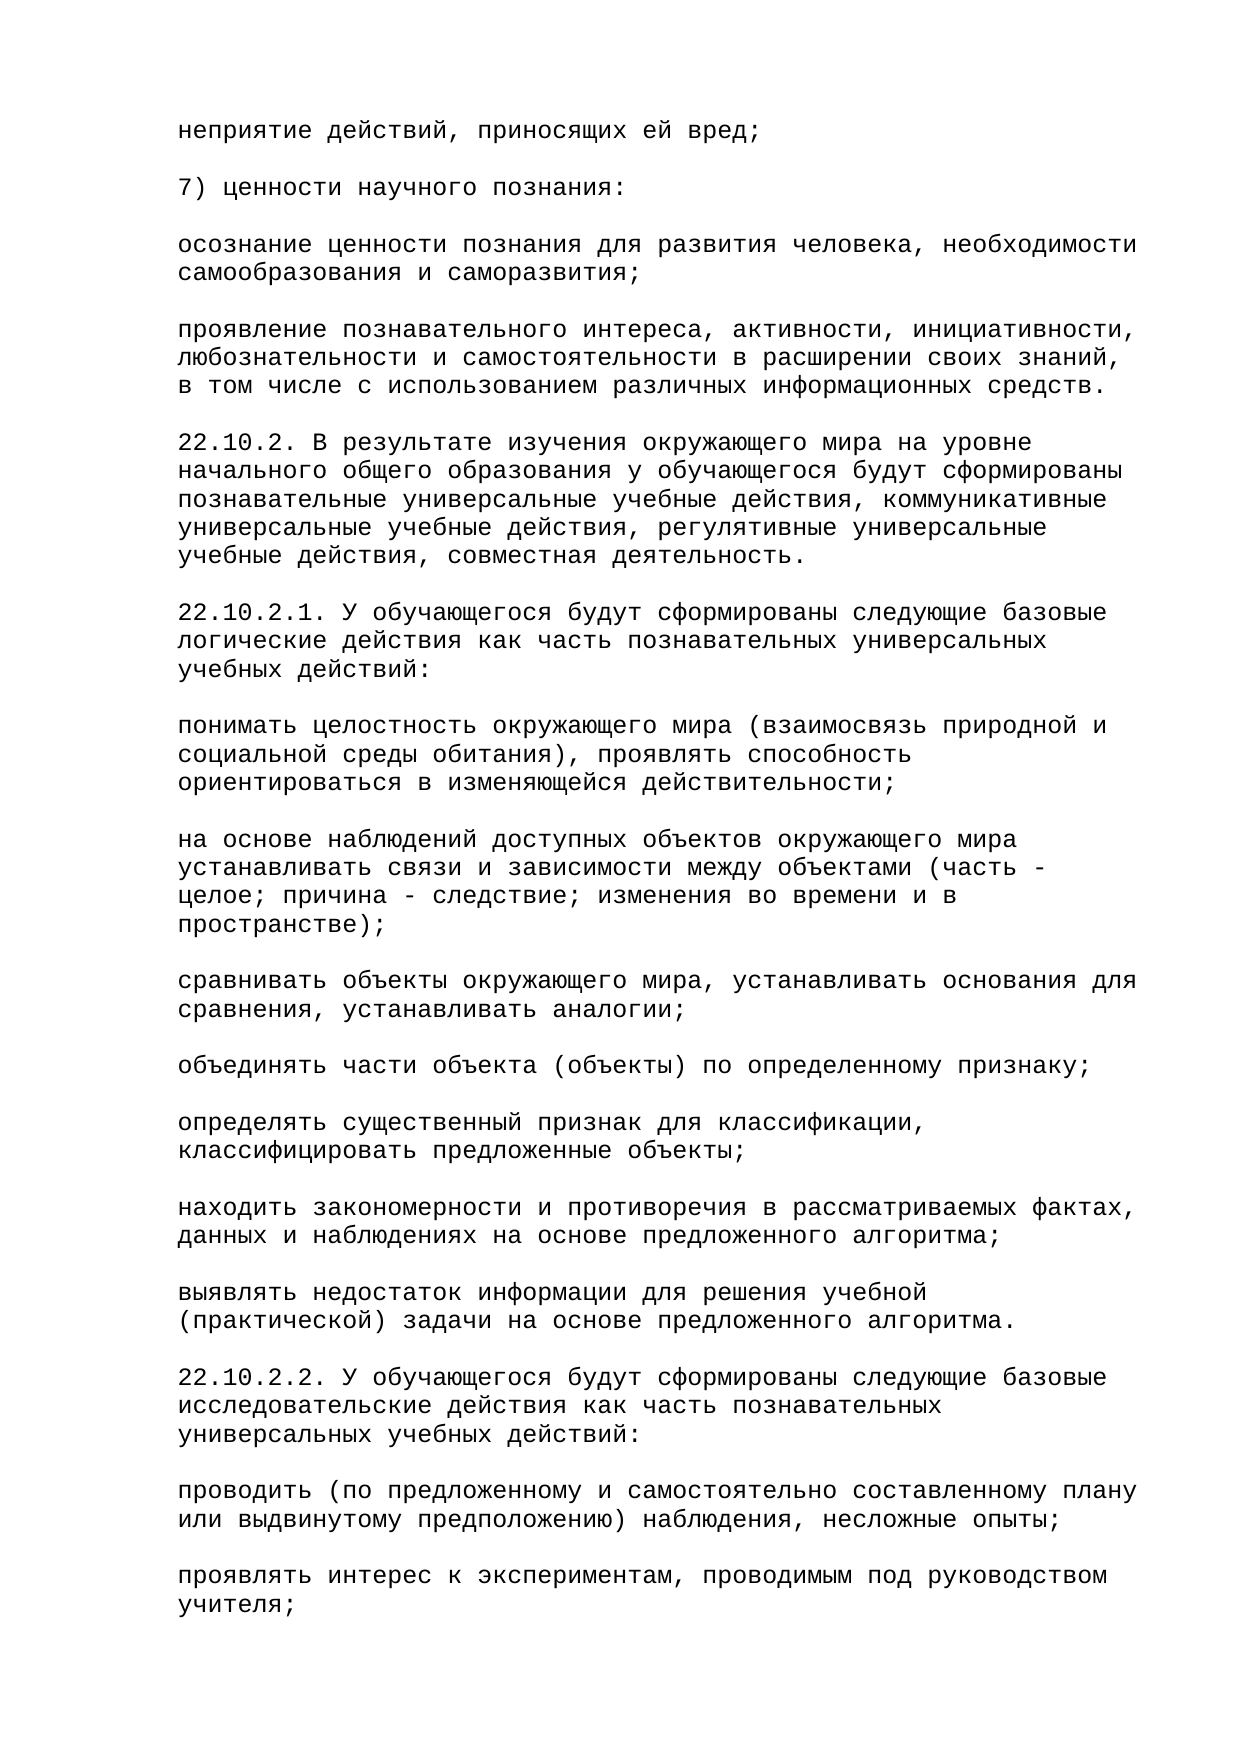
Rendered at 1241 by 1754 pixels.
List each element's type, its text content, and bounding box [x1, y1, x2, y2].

text осознание ценности познания для развития человека, необходимости самообразования и саморазвития; [177, 203, 1152, 288]
text проявление познавательного интереса, активности, инициативности, любознательности и самостоятельности в расширении своих знаний, в том числе с использованием различных информационных средств. [177, 288, 1152, 401]
text на основе наблюдений доступных объектов окружающего мира устанавливать связи и зависимости между объектами (часть - целое; причина - следствие; изменения во времени и в пространстве); [177, 798, 1152, 940]
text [177, 118, 1152, 146]
text 22.10.2. В результате изучения окружающего мира на уровне начального общего образования у обучающегося будут сформированы познавательные универсальные учебные действия, коммуникативные универсальные учебные действия, регулятивные универсальные учебные действия, совместная деятельность. [177, 401, 1152, 571]
text понимать целостность окружающего мира (взаимосвязь природной и социальной среды обитания), проявлять способность ориентироваться в изменяющейся действительности; [177, 685, 1152, 798]
text 22.10.2.2. У обучающегося будут сформированы следующие базовые исследовательские действия как часть познавательных универсальных учебных действий: [177, 1336, 1152, 1450]
text проводить (по предложенному и самостоятельно составленному плану или выдвинутому предположению) наблюдения, несложные опыты; [177, 1450, 1152, 1535]
text сравнивать объекты окружающего мира, устанавливать основания для сравнения, устанавливать аналогии; [177, 940, 1152, 1025]
text находить закономерности и противоречия в рассматриваемых фактах, данных и наблюдениях на основе предложенного алгоритма; [177, 1166, 1152, 1251]
text выявлять недостаток информации для решения учебной (практической) задачи на основе предложенного алгоритма. [177, 1251, 1152, 1336]
text 22.10.2.1. У обучающегося будут сформированы следующие базовые логические действия как часть познавательных универсальных учебных действий: [177, 571, 1152, 685]
text определять существенный признак для классификации, классифицировать предложенные объекты; [177, 1081, 1152, 1166]
text проявлять интерес к экспериментам, проводимым под руководством учителя; [177, 1535, 1152, 1620]
text 7) ценности научного познания: [177, 146, 1152, 203]
text объединять части объекта (объекты) по определенному признаку; [177, 1025, 1152, 1081]
